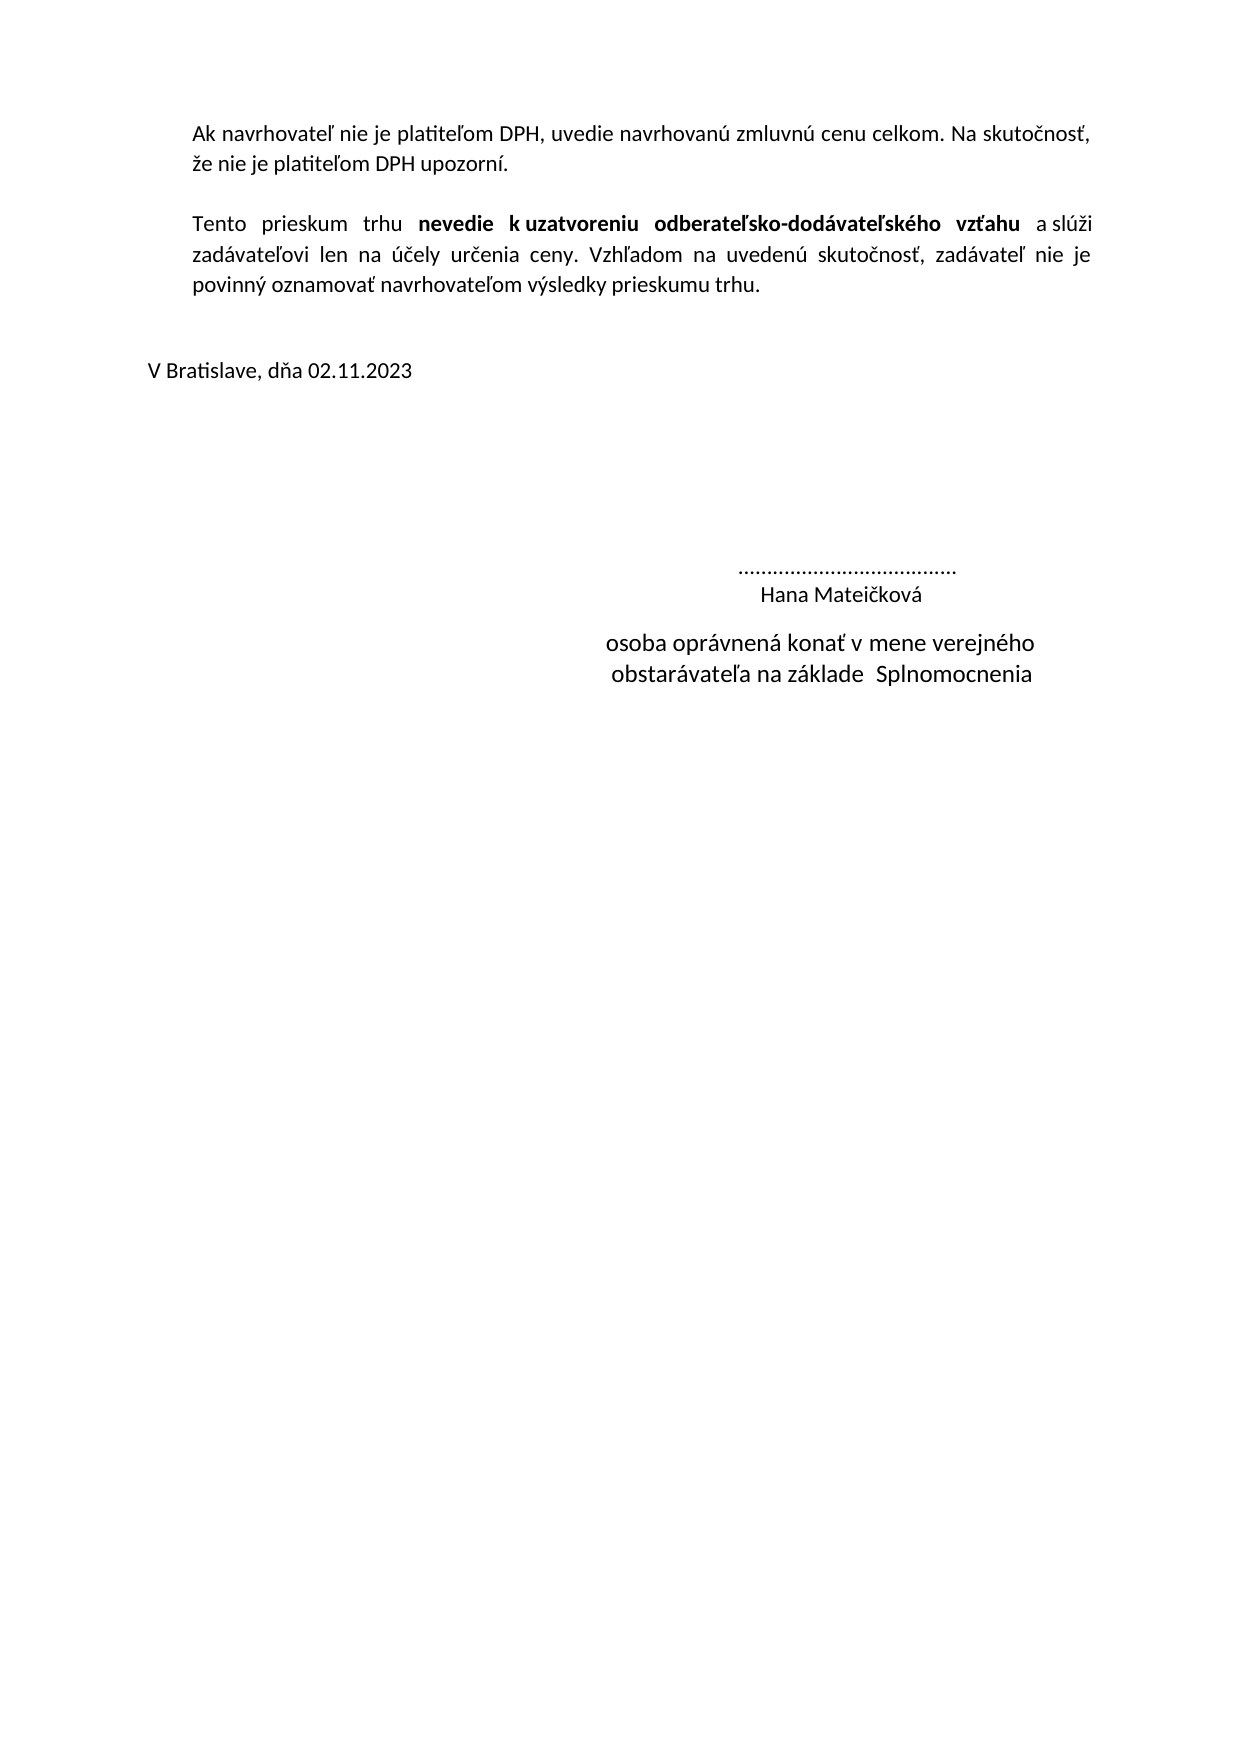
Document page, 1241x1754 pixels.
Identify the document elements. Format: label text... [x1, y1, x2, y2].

text osoba oprávnená konať v mene verejného [148, 627, 1093, 658]
list Tento prieskum trhu nevedie k uzatvoreniu odberateľsko-dodávateľského vzťahu a slúži zadávateľovi len na účely určenia ceny. Vzhľadom na uvedenú skutočnosť, zadávateľ nie je povinný oznamovať navrhovateľom výsledky prieskumu trhu. [192, 209, 1093, 298]
text V Bratislave, dňa 02.11.2023 [148, 356, 1093, 384]
text ...................................... [738, 524, 1093, 580]
text Ak navrhovateľ nie je platiteľom DPH, uvedie navrhovanú zmluvnú cenu celkom. Na skutočnosť, že nie je platiteľom DPH upozorní. [192, 119, 1093, 177]
text Hana Mateičková [148, 580, 1093, 608]
text obstarávateľa na základe Splnomocnenia [148, 658, 1093, 688]
